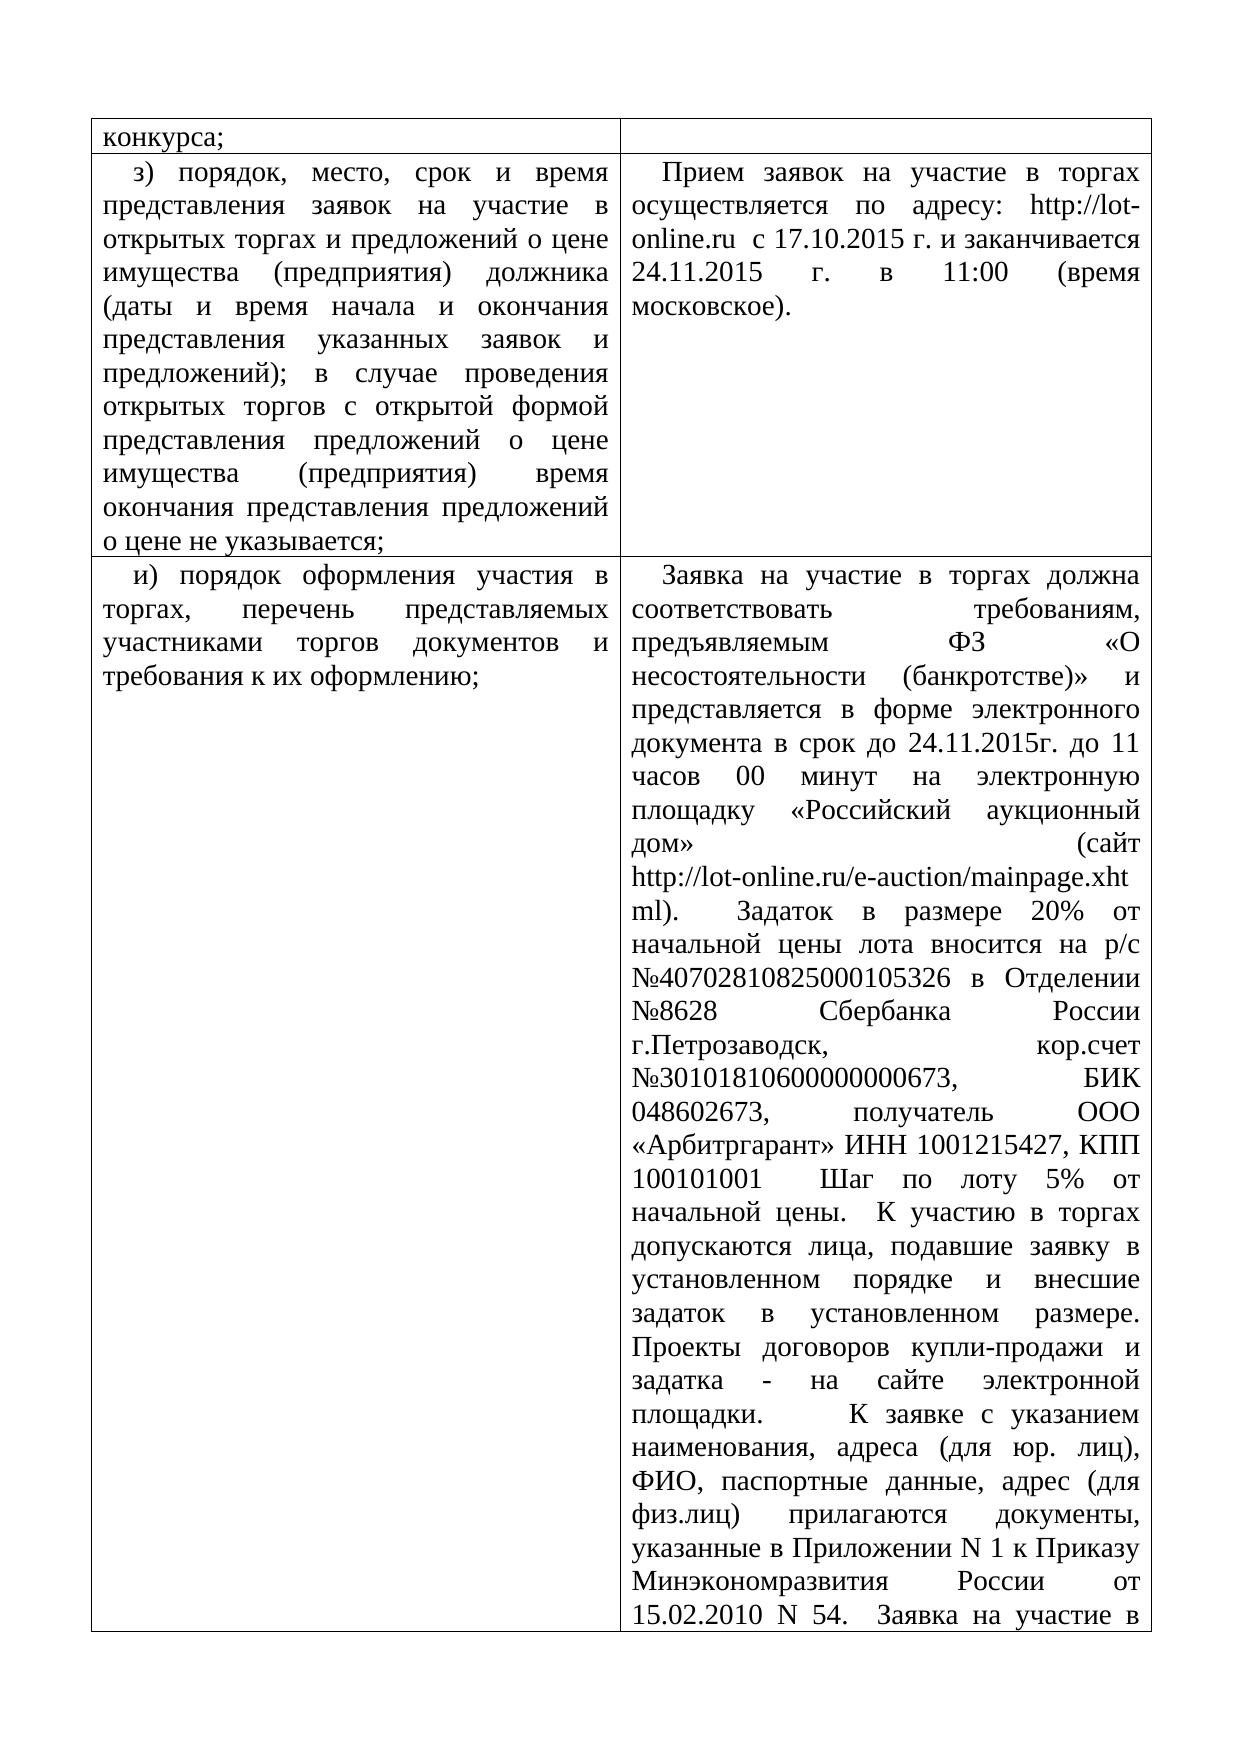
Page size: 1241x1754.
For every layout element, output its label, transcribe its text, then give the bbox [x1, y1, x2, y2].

table_cell Прием заявок на участие в торгах осуществляется по адресу: http://lot-online.ru с 17.10.2015 г. и заканчивается 24.11.2015 г. в 11:00 (время московское). [621, 154, 1151, 556]
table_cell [621, 557, 1151, 1631]
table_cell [92, 557, 620, 1631]
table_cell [92, 119, 620, 153]
table_cell з) порядок, место, срок и время представления заявок на участие в открытых торгах и предложений о цене имущества (предприятия) должника (даты и время начала и окончания представления указанных заявок и предложений); в случае проведения открытых торгов с открытой формой представления предложений о цене имущества (предприятия) время окончания представления предложений о цене не указывается; [92, 154, 620, 556]
table_cell [621, 119, 1151, 153]
